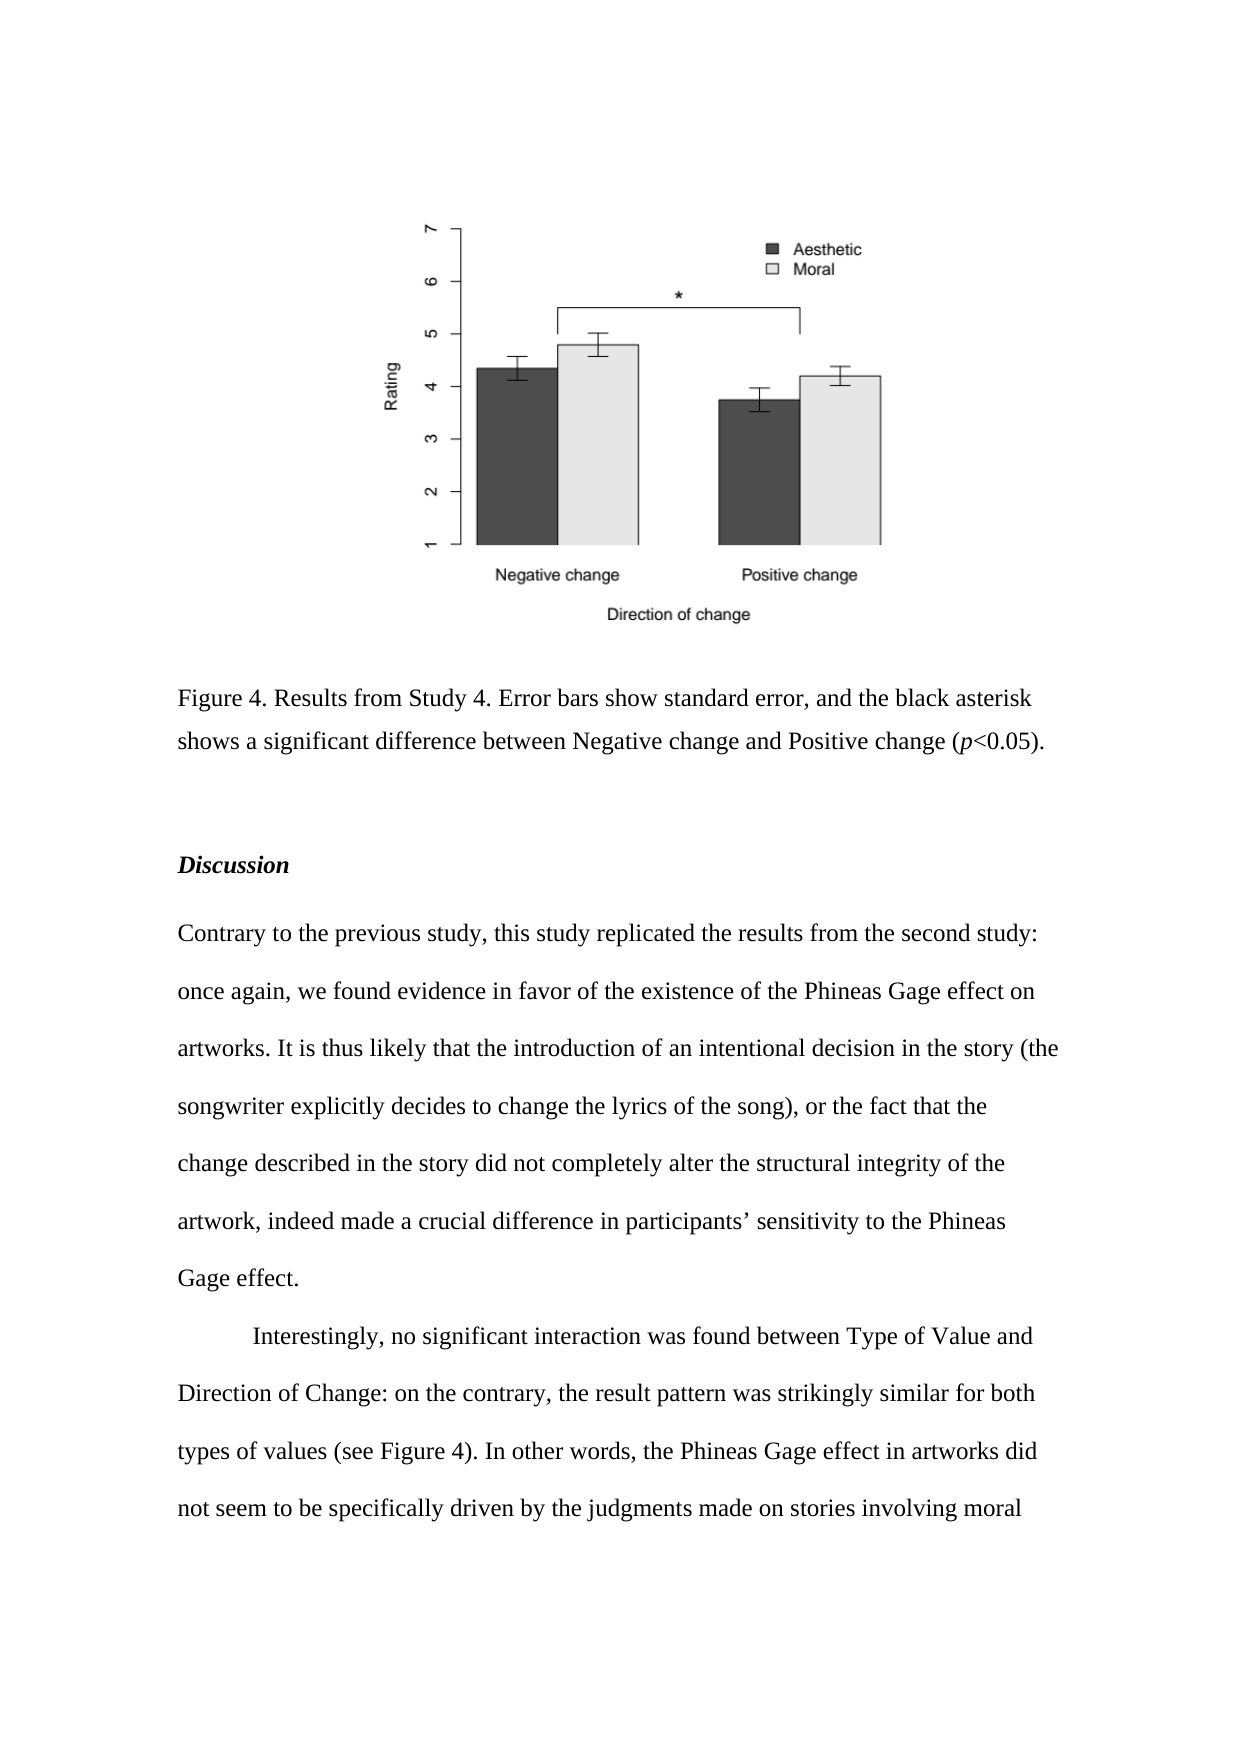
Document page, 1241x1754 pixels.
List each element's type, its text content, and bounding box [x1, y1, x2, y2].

subtitle Discussion [177, 850, 1004, 879]
text Contrary to the previous study, this study replicated the results from the second study: once again, we found evidence in favor of the existence of the Phineas Gage effect on artworks. It is thus likely that the introduction of an intentional decision in the story (the songwriter explicitly decides to change the lyrics of the song), or the fact that the change described in the story did not completely alter the structural integrity of the artwork, indeed made a crucial difference in participants’ sensitivity to the Phineas Gage effect. [177, 918, 1063, 1292]
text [177, 1321, 1063, 1522]
text Figure 4. Results from Study 4. Error bars show standard error, and the black asterisk shows a significant difference between Negative change and Positive change (p<0.05). [177, 683, 1063, 755]
